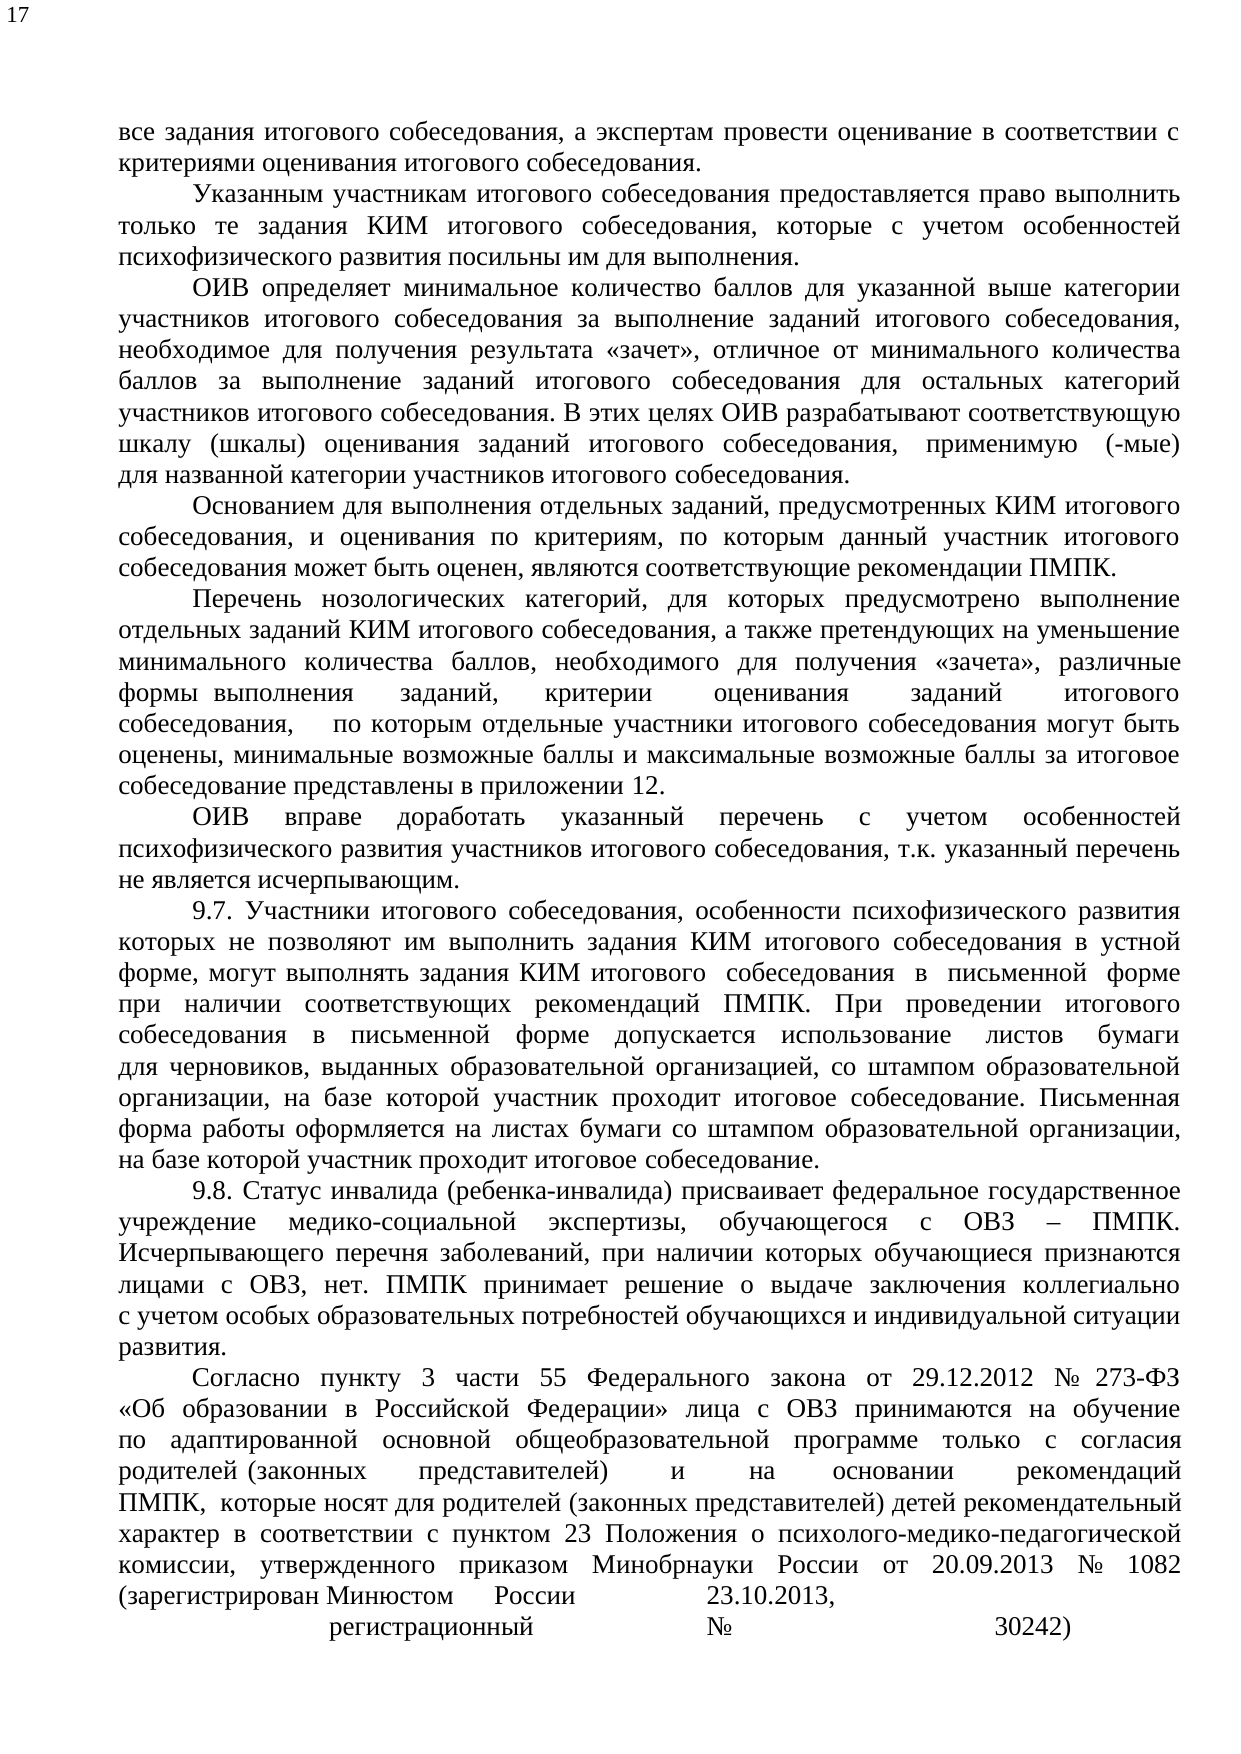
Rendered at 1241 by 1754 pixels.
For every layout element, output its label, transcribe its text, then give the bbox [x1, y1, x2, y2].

text все задания итогового собеседования, а экспертам провести оценивание в соответствии с критериями оценивания итогового собеседования. [118, 115, 1181, 178]
text Указанным участникам итогового собеседования предоставляется право выполнить только те задания КИМ итогового собеседования, которые с учетом особенностей психофизического развития посильны им для выполнения. [118, 178, 1182, 271]
list Участники итогового собеседования, особенности психофизического развития которых не позволяют им выполнить задания КИМ итогового собеседования в устной форме, могут выполнять задания КИМ итогового собеседования в письменной форме при наличии соответствующих рекомендаций ПМПК. При проведении итогового собеседования в письменной форме допускается использование листов бумаги для черновиков, выданных образовательной организацией, со штампом образовательной организации, на базе которой участник проходит итоговое собеседование. Письменная форма работы оформляется на листах бумаги со штампом образовательной организации, на базе которой участник проходит итоговое собеседование. [118, 894, 1182, 1174]
text ОИВ определяет минимальное количество баллов для указанной выше категории участников итогового собеседования за выполнение заданий итогового собеседования, необходимое для получения результата «зачет», отличное от минимального количества баллов за выполнение заданий итогового собеседования для остальных категорий участников итогового собеседования. В этих целях ОИВ разрабатывают соответствующую шкалу (шкалы) оценивания заданий итогового собеседования, применимую (-мые) для названной категории участников итогового собеседования. [118, 271, 1182, 489]
text Основанием для выполнения отдельных заданий, предусмотренных КИМ итогового собеседования, и оценивания по критериям, по которым данный участник итогового собеседования может быть оценен, являются соответствующие рекомендации ПМПК. [118, 489, 1181, 582]
text ОИВ вправе доработать указанный перечень с учетом особенностей психофизического развития участников итогового собеседования, т.к. указанный перечень не является исчерпывающим. [118, 801, 1182, 894]
text «Об образовании в Российской Федерации» лица с ОВЗ принимаются на обучение по адаптированной основной общеобразовательной программе только с согласия родителей (законных представителей) и на основании рекомендаций ПМПК, которые носят для родителей (законных представителей) детей рекомендательный характер в соответствии с пунктом 23 Положения о психолого-медико-педагогической комиссии, утвержденного приказом Минобрнауки России от 20.09.2013 № 1082 (зарегистрирован Минюстом России 23.10.2013, регистрационный № 30242) [118, 1392, 1182, 1641]
text Согласно пункту 3 части 55 Федерального закона от 29.12.2012 № 273-ФЗ [192, 1361, 1207, 1392]
text Перечень нозологических категорий, для которых предусмотрено выполнение отдельных заданий КИМ итогового собеседования, а также претендующих на уменьшение минимального количества баллов, необходимого для получения «зачета», различные формы выполнения заданий, критерии оценивания заданий итогового собеседования, по которым отдельные участники итогового собеседования могут быть оценены, минимальные возможные баллы и максимальные возможные баллы за итоговое собеседование представлены в приложении 12. [118, 582, 1181, 801]
list Статус инвалида (ребенка-инвалида) присваивает федеральное государственное учреждение медико-социальной экспертизы, обучающегося с ОВЗ – ПМПК. Исчерпывающего перечня заболеваний, при наличии которых обучающиеся признаются лицами с ОВЗ, нет. ПМПК принимает решение о выдаче заключения коллегиально с учетом особых образовательных потребностей обучающихся и индивидуальной ситуации развития. [118, 1174, 1182, 1361]
